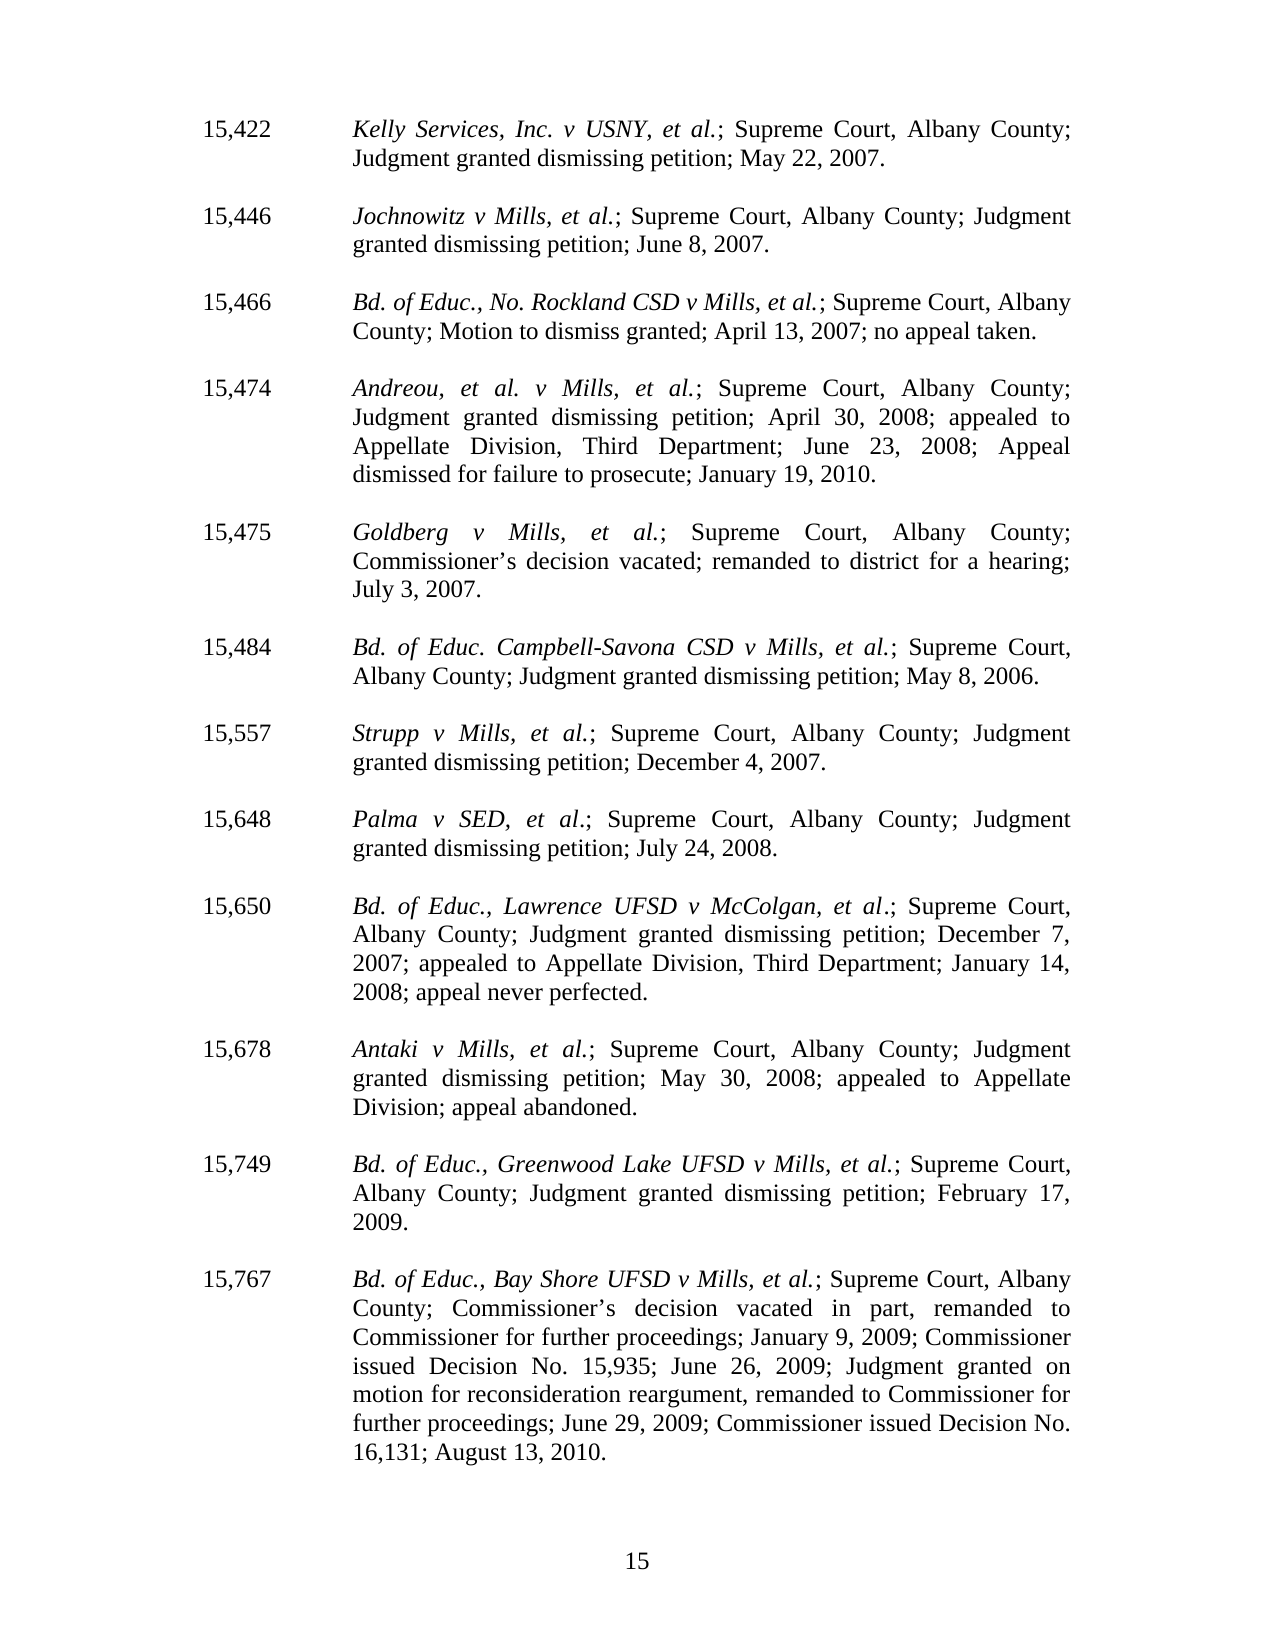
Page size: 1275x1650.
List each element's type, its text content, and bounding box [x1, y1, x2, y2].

text 15,749 Bd. of Educ., UFSD v Mills, et al.; Supreme Court, ; Judgment granted dismissing petition; February 17, 2009. [202, 1149, 1071, 1236]
text 15,767 Bd. of Educ., Bay Shore UFSD v Mills, et al.; Supreme Court, Albany County; Commissioner’s decision vacated in part, remanded to Commissioner for further proceedings; January 9, 2009; Commissioner issued Decision No. 15,935; June 26, 2009; Judgment granted on motion for reconsideration reargument, remanded to Commissioner for further proceedings; June 29, 2009; Commissioner issued Decision No. 16,131; August 13, 2010. [202, 1264, 1071, 1466]
text 15,678 Antaki v Mills, et al.; Supreme Court, ; Judgment granted dismissing petition; May 30, 2008; appealed to Appellate Division; appeal abandoned. [202, 1034, 1071, 1121]
text 15,446 Jochnowitz v Mills, et al.; Supreme Court, ; Judgment granted dismissing petition; June 8, 2007. [202, 201, 1071, 258]
text 15,475 Goldberg v Mills, et al.; Supreme Court, Albany County; Commissioner’s decision vacated; remanded to district for a hearing; July 3, 2007. [202, 517, 1071, 603]
text 15,422 Kelly Services, Inc. v USNY, et al.; Supreme Court, Albany County; Judgment granted dismissing petition; May 22, 2007. [202, 114, 1071, 172]
text 15,557 Strupp v Mills, et al.; Supreme Court, ; Judgment granted dismissing petition; December 4, 2007. [202, 718, 1071, 776]
text 15,484 Bd. of Educ. - CSD v Mills, et al.; Supreme Court, ; Judgment granted dismissing petition; May 8, 2006. [202, 632, 1071, 689]
text 15,648 v SED, et al.; Supreme Court, ; Judgment granted dismissing petition; July 24, 2008. [202, 804, 1071, 862]
text 15,650 Bd. of Educ., Lawrence UFSD v McColgan, et al.; Supreme Court, Albany County; Judgment granted dismissing petition; December 7, 2007; appealed to Appellate Division, Third Department; January 14, 2008; appeal never perfected. [202, 891, 1071, 1006]
text 15,466 Bd. of Educ., No. Rockland CSD v Mills, et al.; Supreme Court, Albany County; Motion to dismiss granted; April 13, 2007; no appeal taken. [202, 287, 1071, 344]
text 15,474 Andreou, et al. v Mills, et al.; Supreme Court, Albany County; Judgment granted dismissing petition; April 30, 2008; appealed to Appellate Division, Third Department; June 23, 2008; Appeal dismissed for failure to prosecute; January 19, 2010. [202, 373, 1071, 488]
